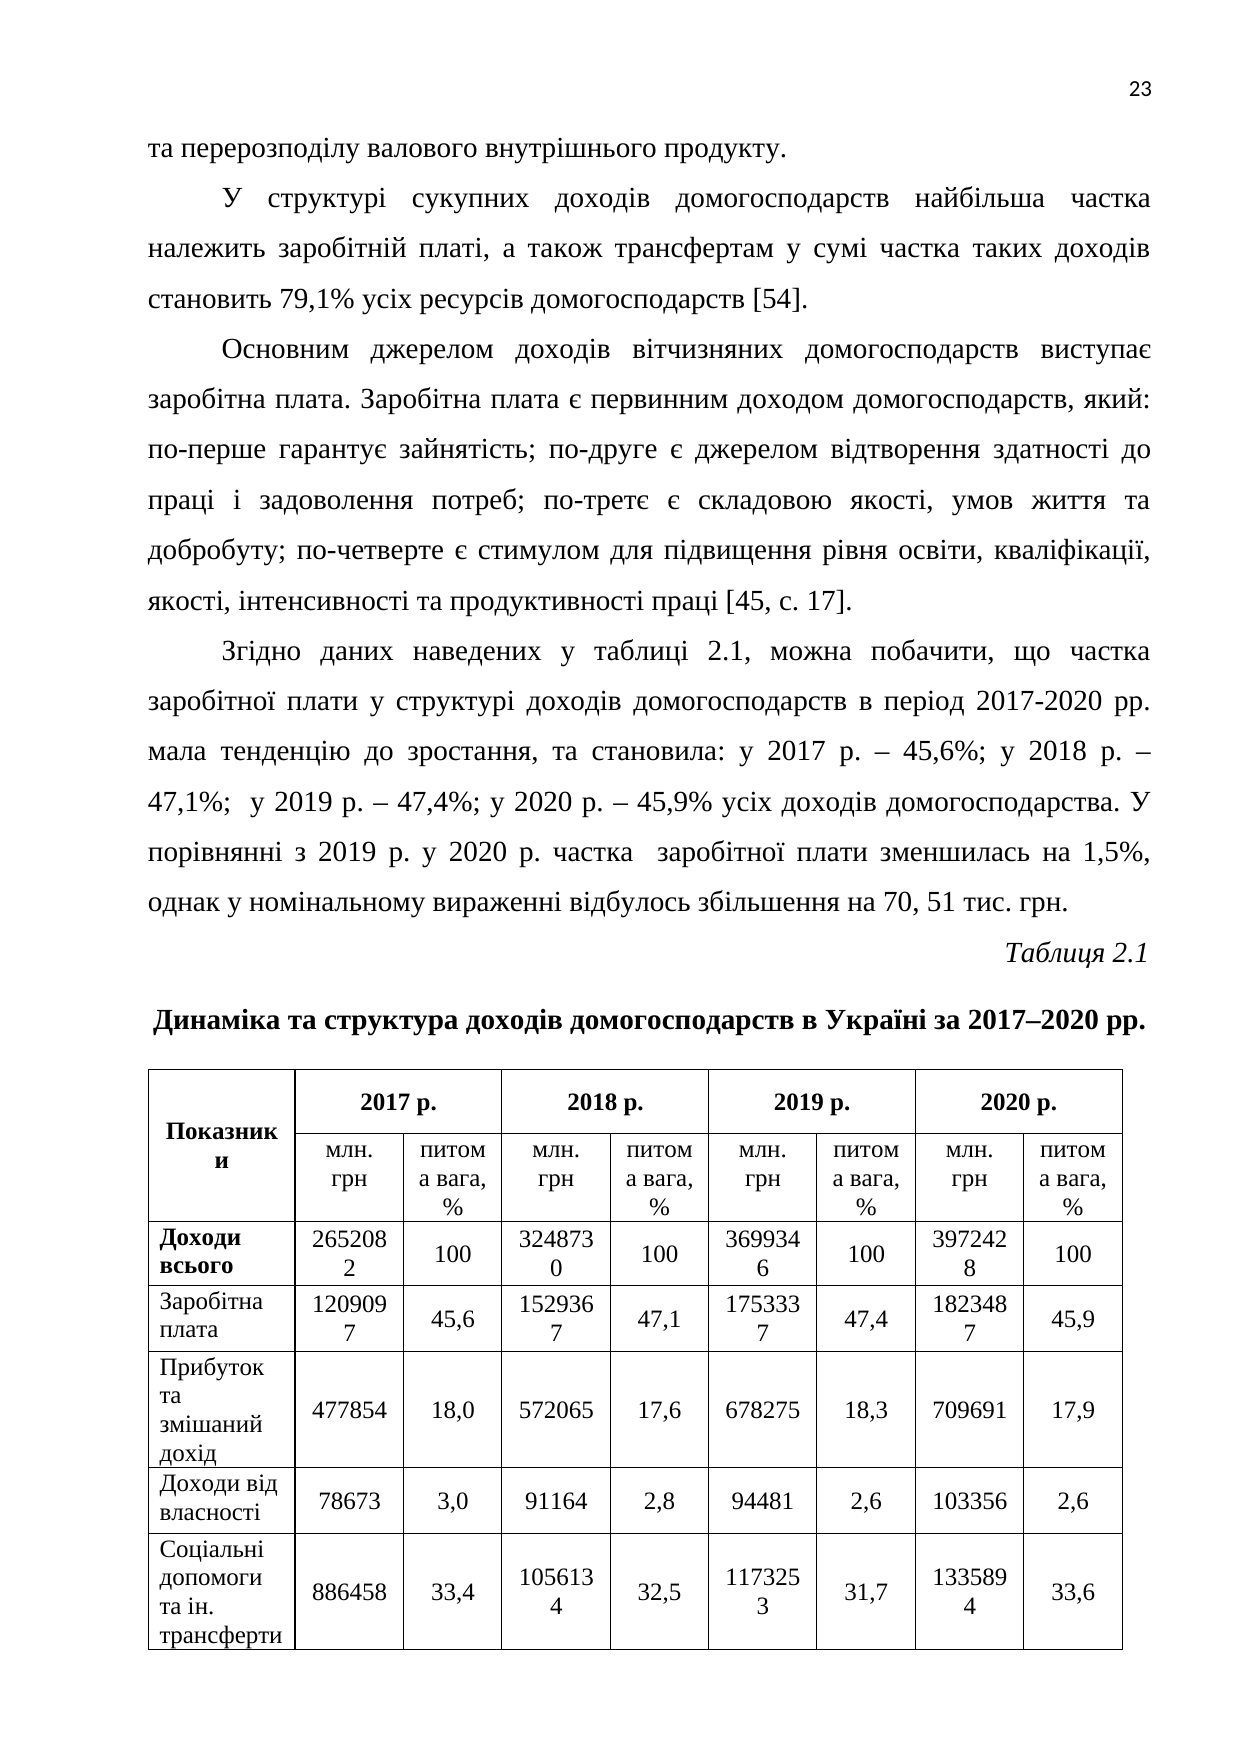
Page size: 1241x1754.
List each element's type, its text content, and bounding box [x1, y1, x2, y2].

table_cell 78673 [296, 1468, 403, 1533]
table_cell 18,3 [817, 1352, 915, 1467]
table_cell 678275 [709, 1352, 816, 1467]
table_cell 3972428 [916, 1222, 1023, 1285]
table_cell 18,0 [404, 1352, 501, 1467]
table_cell Прибуток та змішаний дохід [149, 1352, 294, 1467]
table_cell 3248730 [502, 1222, 610, 1285]
table_header 2017 р. [296, 1070, 501, 1133]
table_cell 1173253 [709, 1534, 816, 1649]
table_cell 32,5 [611, 1534, 708, 1649]
table_cell 1056134 [502, 1534, 610, 1649]
table_cell 91164 [502, 1468, 610, 1533]
table_cell 103356 [916, 1468, 1023, 1533]
table_cell 47,4 [817, 1286, 915, 1351]
table_cell Доходи всього [149, 1222, 294, 1285]
table_cell Заробітна плата [149, 1286, 294, 1351]
table_cell 33,6 [1024, 1534, 1122, 1649]
text Таблиця 2.1 [148, 935, 1152, 968]
table_cell 572065 [502, 1352, 610, 1467]
table_cell млн. грн [916, 1134, 1023, 1221]
table_cell 477854 [296, 1352, 403, 1467]
table_cell 3699346 [709, 1222, 816, 1285]
table_cell 1209097 [296, 1286, 403, 1351]
table_cell питома вага, % [404, 1134, 501, 1221]
table_header 2018 р. [502, 1070, 708, 1133]
table_cell млн. грн [709, 1134, 816, 1221]
table_cell 45,6 [404, 1286, 501, 1351]
table_cell 2,6 [1024, 1468, 1122, 1533]
table_header 2020 р. [916, 1070, 1122, 1133]
table_cell 100 [404, 1222, 501, 1285]
table_cell 100 [1024, 1222, 1122, 1285]
table_cell 17,9 [1024, 1352, 1122, 1467]
table_cell 33,4 [404, 1534, 501, 1649]
table_cell 1753337 [709, 1286, 816, 1351]
table_cell 2652082 [296, 1222, 403, 1285]
table_cell питома вага, % [817, 1134, 915, 1221]
table_header Показники [149, 1070, 294, 1221]
text У структурі сукупних доходів домогосподарств найбільша частка належить заробітній платі, а також трансфертам у сумі частка таких доходів становить 79,1% усіх ресурсів домогосподарств [54]. [148, 180, 1152, 314]
table_cell 47,1 [611, 1286, 708, 1351]
table_cell 94481 [709, 1468, 816, 1533]
text Згідно даних наведених у таблиці 2.1, можна побачити, що частка заробітної плати у структурі доходів домогосподарств в період 2017-2020 рр. мала тенденцію до зростання, та становила: у 2017 р. – 45,6%; у 2018 р. – 47,1%; у 2019 р. – 47,4%; у 2020 р. – 45,9% усіх доходів домогосподарства. У порівнянні з 2019 р. у 2020 р. частка заробітної плати зменшилась на 1,5%, однак у номінальному вираженні відбулось збільшення на 70, 51 тис. грн. [148, 633, 1152, 918]
table_cell Соціальні допомоги та ін. трансферти [149, 1534, 294, 1649]
text Основним джерелом доходів вітчизняних домогосподарств виступає заробітна плата. Заробітна плата є первинним доходом домогосподарств, який: по-перше гарантує зайнятість; по-друге є джерелом відтворення здатності до праці і задоволення потреб; по-третє є складовою якості, умов життя та добробуту; по-четверте є стимулом для підвищення рівня освіти, кваліфікації, якості, інтенсивності та продуктивності праці [45, с. 17]. [148, 331, 1152, 616]
table_cell 2,8 [611, 1468, 708, 1533]
table_cell 709691 [916, 1352, 1023, 1467]
table_cell 45,9 [1024, 1286, 1122, 1351]
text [148, 130, 1152, 163]
table_cell 100 [817, 1222, 915, 1285]
table_cell 17,6 [611, 1352, 708, 1467]
table_cell 886458 [296, 1534, 403, 1649]
table_cell питома вага, % [1024, 1134, 1122, 1221]
table_cell 2,6 [817, 1468, 915, 1533]
table_cell 1529367 [502, 1286, 610, 1351]
table_cell 1335894 [916, 1534, 1023, 1649]
table_cell питома вага, % [611, 1134, 708, 1221]
table_cell 3,0 [404, 1468, 501, 1533]
table_cell Доходи від власності [149, 1468, 294, 1533]
table_header 2019 р. [709, 1070, 915, 1133]
table_cell млн. грн [296, 1134, 403, 1221]
table_cell 100 [611, 1222, 708, 1285]
table_cell 1823487 [916, 1286, 1023, 1351]
table_cell 31,7 [817, 1534, 915, 1649]
text Динаміка та структура доходів домогосподарств в Україні за 2017–2020 рр. [148, 1002, 1152, 1035]
table_cell млн. грн [502, 1134, 610, 1221]
